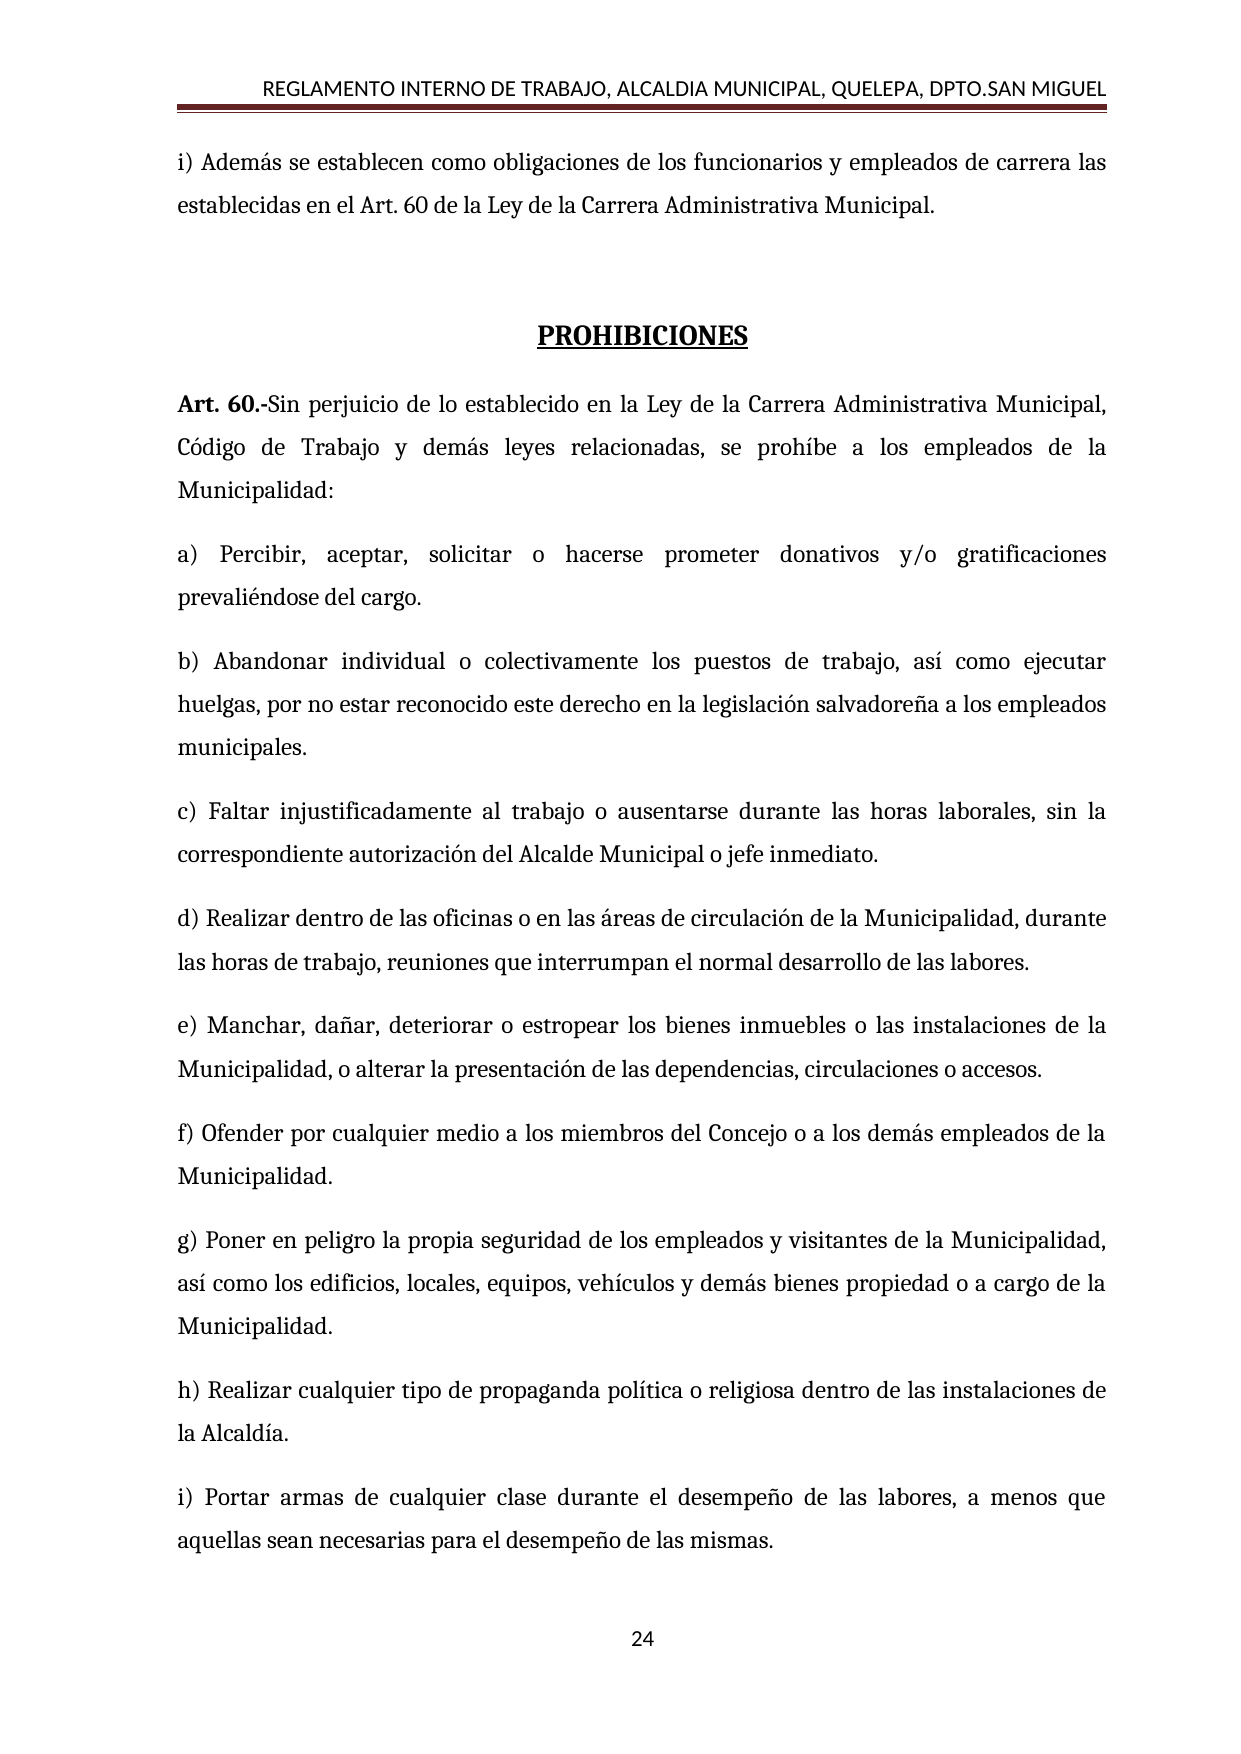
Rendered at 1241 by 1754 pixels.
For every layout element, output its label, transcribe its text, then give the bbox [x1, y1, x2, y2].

text g) Poner en peligro la propia seguridad de los empleados y visitantes de la Municipalidad, así como los edificios, locales, equipos, vehículos y demás bienes propiedad o a cargo de la Municipalidad. [177, 1226, 1107, 1341]
text e) Manchar, dañar, deteriorar o estropear los bienes inmuebles o las instalaciones de la Municipalidad, o alterar la presentación de las dependencias, circulaciones o accesos. [177, 1011, 1107, 1083]
text c) Faltar injustificadamente al trabajo o ausentarse durante las horas laborales, sin la correspondiente autorización del Alcalde Municipal o jefe inmediato. [177, 797, 1107, 869]
text h) Realizar cualquier tipo de propaganda política o religiosa dentro de las instalaciones de la Alcaldía. [177, 1376, 1107, 1448]
text i) Además se establecen como obligaciones de los funcionarios y empleados de carrera las establecidas en el Art. 60 de la Ley de la Carrera Administrativa Municipal. [177, 148, 1107, 219]
text PROHIBICIONES [177, 319, 1107, 352]
text i) Portar armas de cualquier clase durante el desempeño de las labores, a menos que aquellas sean necesarias para el desempeño de las mismas. [177, 1483, 1107, 1555]
text b) Abandonar individual o colectivamente los puestos de trabajo, así como ejecutar huelgas, por no estar reconocido este derecho en la legislación salvadoreña a los empleados municipales. [177, 647, 1107, 762]
text d) Realizar dentro de las oficinas o en las áreas de circulación de la Municipalidad, durante las horas de trabajo, reuniones que interrumpan el normal desarrollo de las labores. [177, 904, 1107, 976]
text Art. 60.-Sin perjuicio de lo establecido en la Ley de la Carrera Administrativa Municipal, Código de Trabajo y demás leyes relacionadas, se prohíbe a los empleados de la Municipalidad: [177, 390, 1107, 505]
text f) Ofender por cualquier medio a los miembros del Concejo o a los demás empleados de la Municipalidad. [177, 1118, 1107, 1190]
text a) Percibir, aceptar, solicitar o hacerse prometer donativos y/o gratificaciones prevaliéndose del cargo. [177, 540, 1107, 612]
